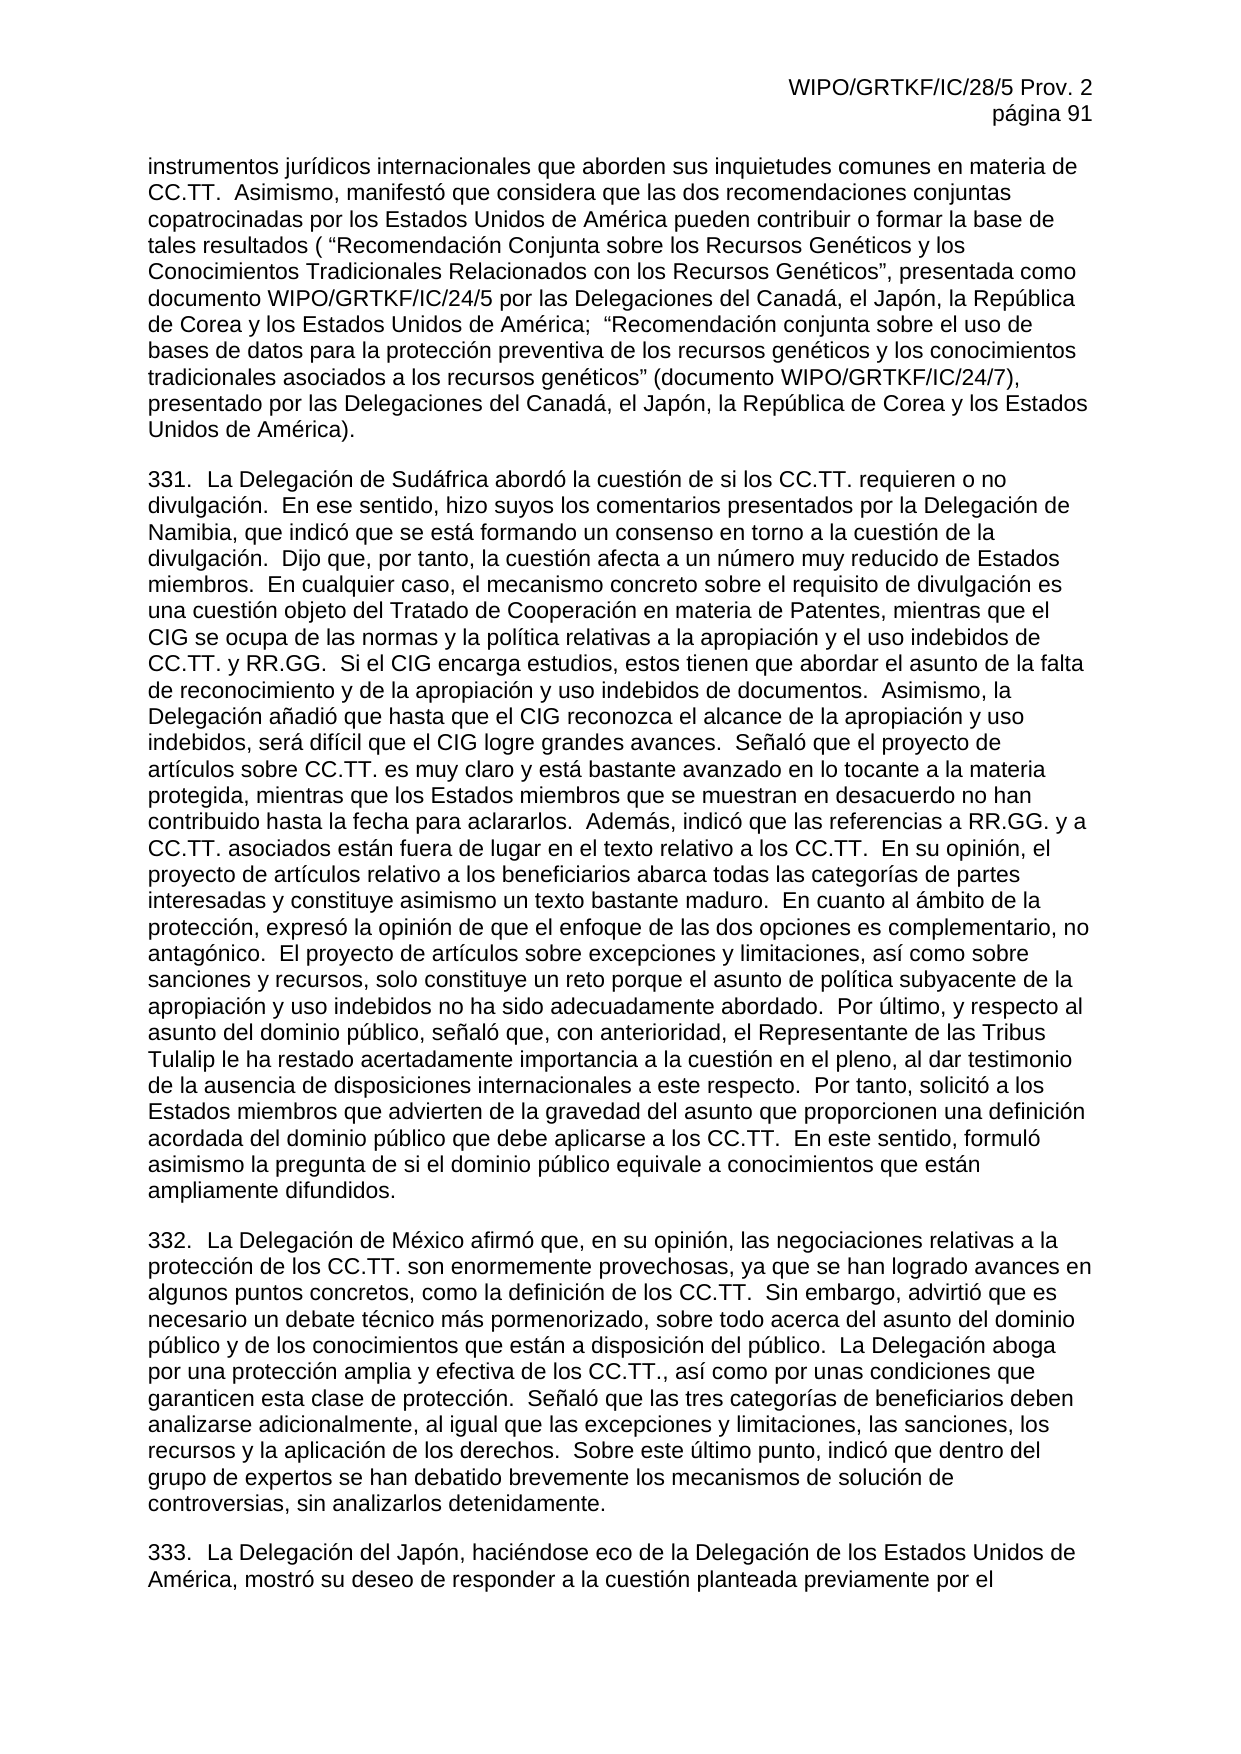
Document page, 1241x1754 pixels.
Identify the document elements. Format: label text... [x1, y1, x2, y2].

list La Delegación de México afirmó que, en su opinión, las negociaciones relativas a la protección de los CC.TT. son enormemente provechosas, ya que se han logrado avances en algunos puntos concretos, como la definición de los CC.TT. Sin embargo, advirtió que es necesario un debate técnico más pormenorizado, sobre todo acerca del asunto del dominio público y de los conocimientos que están a disposición del público. La Delegación aboga por una protección amplia y efectiva de los CC.TT., así como por unas condiciones que garanticen esta clase de protección. Señaló que las tres categorías de beneficiarios deben analizarse adicionalmente, al igual que las excepciones y limitaciones, las sanciones, los recursos y la aplicación de los derechos. Sobre este último punto, indicó que dentro del grupo de expertos se han debatido brevemente los mecanismos de solución de controversias, sin analizarlos detenidamente. [148, 1227, 1092, 1516]
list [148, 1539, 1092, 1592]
list La Delegación de Sudáfrica abordó la cuestión de si los CC.TT. requieren o no divulgación. En ese sentido, hizo suyos los comentarios presentados por la Delegación de Namibia, que indicó que se está formando un consenso en torno a la cuestión de la divulgación. Dijo que, por tanto, la cuestión afecta a un número muy reducido de Estados miembros. En cualquier caso, el mecanismo concreto sobre el requisito de divulgación es una cuestión objeto del Tratado de Cooperación en materia de Patentes, mientras que el CIG se ocupa de las normas y la política relativas a la apropiación y el uso indebidos de CC.TT. y RR.GG. Si el CIG encarga estudios, estos tienen que abordar el asunto de la falta de reconocimiento y de la apropiación y uso indebidos de documentos. Asimismo, la Delegación añadió que hasta que el CIG reconozca el alcance de la apropiación y uso indebidos, será difícil que el CIG logre grandes avances. Señaló que el proyecto de artículos sobre CC.TT. es muy claro y está bastante avanzado en lo tocante a la materia protegida, mientras que los Estados miembros que se muestran en desacuerdo no han contribuido hasta la fecha para aclararlos. Además, indicó que las referencias a RR.GG. y a CC.TT. asociados están fuera de lugar en el texto relativo a los CC.TT. En su opinión, el proyecto de artículos relativo a los beneficiarios abarca todas las categorías de partes interesadas y constituye asimismo un texto bastante maduro. En cuanto al ámbito de la protección, expresó la opinión de que el enfoque de las dos opciones es complementario, no antagónico. El proyecto de artículos sobre excepciones y limitaciones, así como sobre sanciones y recursos, solo constituye un reto porque el asunto de política subyacente de la apropiación y uso indebidos no ha sido adecuadamente abordado. Por último, y respecto al asunto del dominio público, señaló que, con anterioridad, el Representante de las Tribus Tulalip le ha restado acertadamente importancia a la cuestión en el pleno, al dar testimonio de la ausencia de disposiciones internacionales a este respecto. Por tanto, solicitó a los Estados miembros que advierten de la gravedad del asunto que proporcionen una definición acordada del dominio público que debe aplicarse a los CC.TT. En este sentido, formuló asimismo la pregunta de si el dominio público equivale a conocimientos que están ampliamente difundidos. [148, 466, 1092, 1204]
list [148, 153, 1092, 443]
